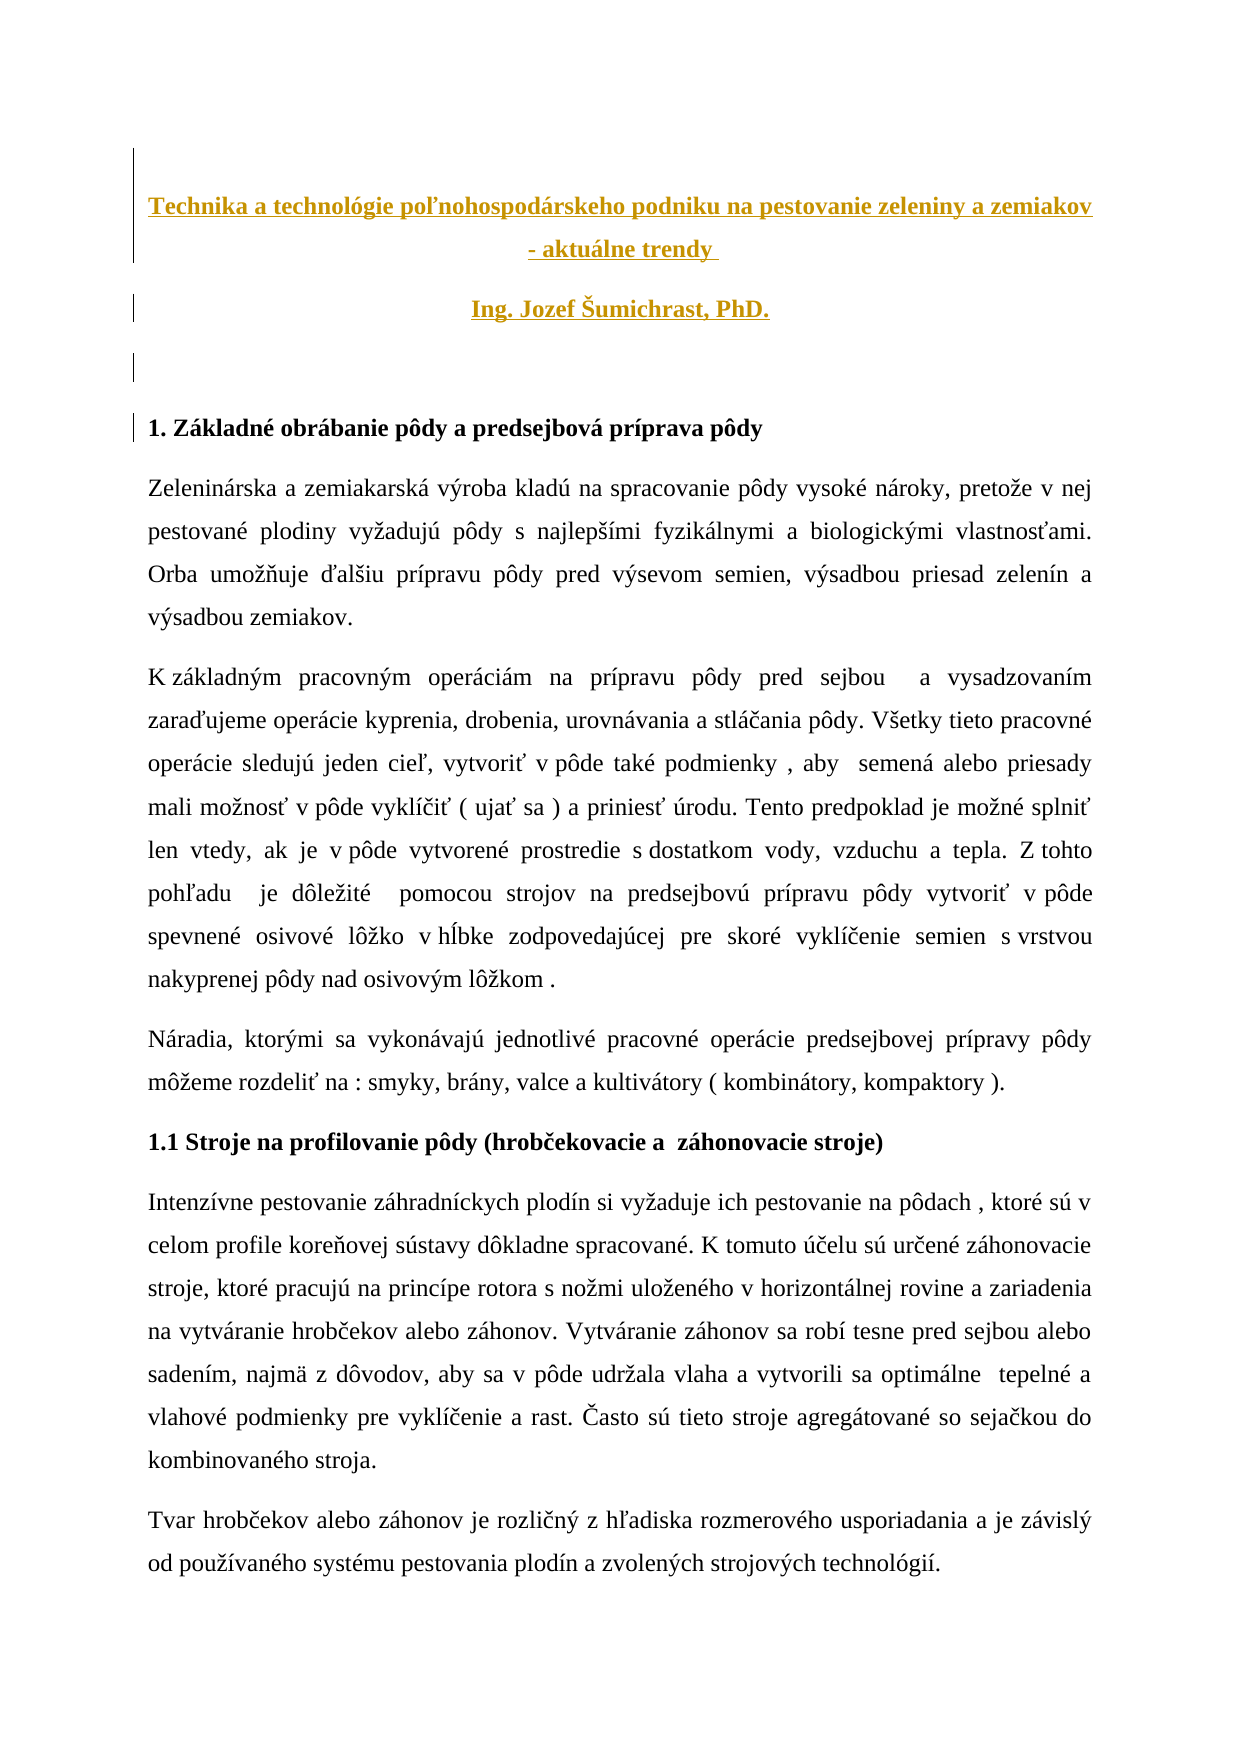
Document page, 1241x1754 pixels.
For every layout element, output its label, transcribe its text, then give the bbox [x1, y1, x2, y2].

text 1. Základné obrábanie pôdy a predsejbová príprava pôdy [148, 413, 1093, 442]
text Tvar hrobčekov alebo záhonov je rozličný z hľadiska rozmerového usporiadania a je závislý od používaného systému pestovania plodín a zvolených strojových technológií. [148, 1505, 1093, 1577]
list Stroje na profilovanie pôdy (hrobčekovacie a záhonovacie stroje) [148, 1127, 1093, 1156]
text Intenzívne pestovanie záhradníckych plodín si vyžaduje ich pestovanie na pôdach , ktoré sú v celom profile koreňovej sústavy dôkladne spracované. K tomuto účelu sú určené záhonovacie stroje, ktoré pracujú na princípe rotora s nožmi uloženého v horizontálnej rovine a zariadenia na vytváranie hrobčekov alebo záhonov. Vytváranie záhonov sa robí tesne pred sejbou alebo sadením, najmä z dôvodov, aby sa v pôde udržala vlaha a vytvorili sa optimálne tepelné a vlahové podmienky pre vyklíčenie a rast. Často sú tieto stroje agregátované so sejačkou do kombinovaného stroja. [148, 1187, 1093, 1474]
text Náradia, ktorými sa vykonávajú jednotlivé pracovné operácie predsejbovej prípravy pôdy môžeme rozdeliť na : smyky, brány, valce a kultivátory ( kombinátory, kompaktory ). [148, 1024, 1093, 1096]
text K základným pracovným operáciám na prípravu pôdy pred sejbou a vysadzovaním zaraďujeme operácie kyprenia, drobenia, urovnávania a stláčania pôdy. Všetky tieto pracovné operácie sledujú jeden cieľ, vytvoriť v pôde také podmienky , aby semená alebo priesady mali možnosť v pôde vyklíčiť ( ujať sa ) a priniesť úrodu. Tento predpoklad je možné splniť len vtedy, ak je v pôde vytvorené prostredie s dostatkom vody, vzduchu a tepla. Z tohto pohľadu je dôležité pomocou strojov na predsejbovú prípravu pôdy vytvoriť v pôde spevnené osivové lôžko v hĺbke zodpovedajúcej pre skoré vyklíčenie semien s vrstvou nakyprenej pôdy nad osivovým lôžkom . [148, 662, 1093, 993]
text Zeleninárska a zemiakarská výroba kladú na spracovanie pôdy vysoké nároky, pretože v nej pestované plodiny vyžadujú pôdy s najlepšími fyzikálnymi a biologickými vlastnosťami. Orba umožňuje ďalšiu prípravu pôdy pred výsevom semien, výsadbou priesad zelenín a výsadbou zemiakov. [148, 473, 1093, 631]
